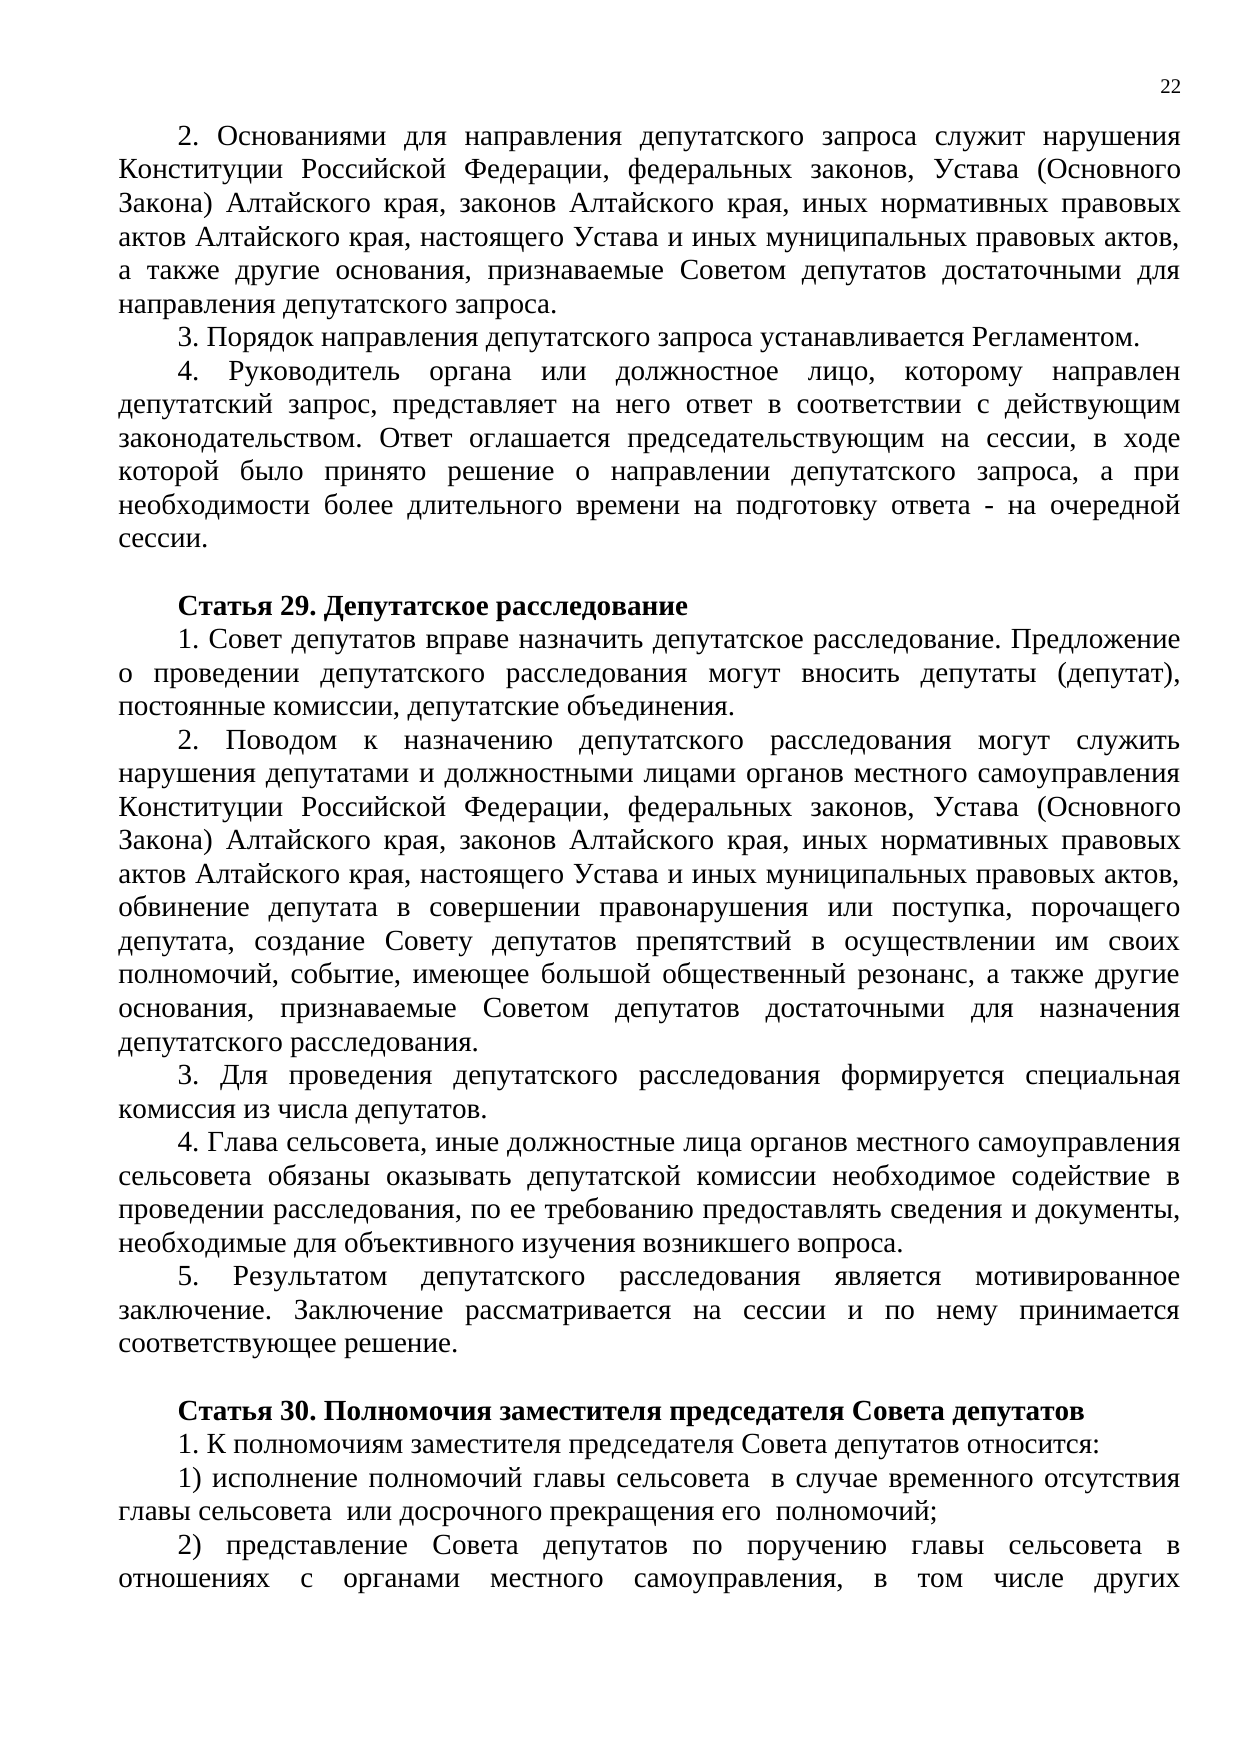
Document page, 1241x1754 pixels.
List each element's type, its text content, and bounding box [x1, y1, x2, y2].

text 3. Порядок направления депутатского запроса устанавливается Регламентом. [118, 319, 1181, 353]
text 4. Руководитель органа или должностное лицо, которому направлен депутатский запрос, представляет на него ответ в соответствии с действующим законодательством. Ответ оглашается председательствующим на сессии, в ходе которой было принято решение о направлении депутатского запроса, а при необходимости более длительного времени на подготовку ответа - на очередной сессии. [118, 353, 1181, 554]
text 3. Для проведения депутатского расследования формируется специальная комиссия из числа депутатов. [118, 1057, 1181, 1124]
text Статья 29. Депутатское расследование [118, 588, 1181, 621]
text 1. К полномочиям заместителя председателя Совета депутатов относится: [118, 1426, 1181, 1460]
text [118, 1527, 1181, 1594]
text 5. Результатом депутатского расследования является мотивированное заключение. Заключение рассматривается на сессии и по нему принимается соответствующее решение. [118, 1258, 1181, 1359]
text 1. Совет депутатов вправе назначить депутатское расследование. Предложение о проведении депутатского расследования могут вносить депутаты (депутат), постоянные комиссии, депутатские объединения. [118, 621, 1181, 722]
text 2. Поводом к назначению депутатского расследования могут служить нарушения депутатами и должностными лицами органов местного самоуправления Конституции Российской Федерации, федеральных законов, Устава (Основного Закона) Алтайского края, законов Алтайского края, иных нормативных правовых актов Алтайского края, настоящего Устава и иных муниципальных правовых актов, обвинение депутата в совершении правонарушения или поступка, порочащего депутата, создание Совету депутатов препятствий в осуществлении им своих полномочий, событие, имеющее большой общественный резонанс, а также другие основания, признаваемые Советом депутатов достаточными для назначения депутатского расследования. [118, 722, 1181, 1057]
text Статья 30. Полномочия заместителя председателя Совета депутатов [118, 1393, 1181, 1426]
text 4. Глава сельсовета, иные должностные лица органов местного самоуправления сельсовета обязаны оказывать депутатской комиссии необходимое содействие в проведении расследования, по ее требованию предоставлять сведения и документы, необходимые для объективного изучения возникшего вопроса. [118, 1124, 1181, 1258]
text 1) исполнение полномочий главы сельсовета в случае временного отсутствия главы сельсовета или досрочного прекращения его полномочий; [118, 1460, 1181, 1527]
text 2. Основаниями для направления депутатского запроса служит нарушения Конституции Российской Федерации, федеральных законов, Устава (Основного Закона) Алтайского края, законов Алтайского края, иных нормативных правовых актов Алтайского края, настоящего Устава и иных муниципальных правовых актов, а также другие основания, признаваемые Советом депутатов достаточными для направления депутатского запроса. [118, 118, 1181, 319]
